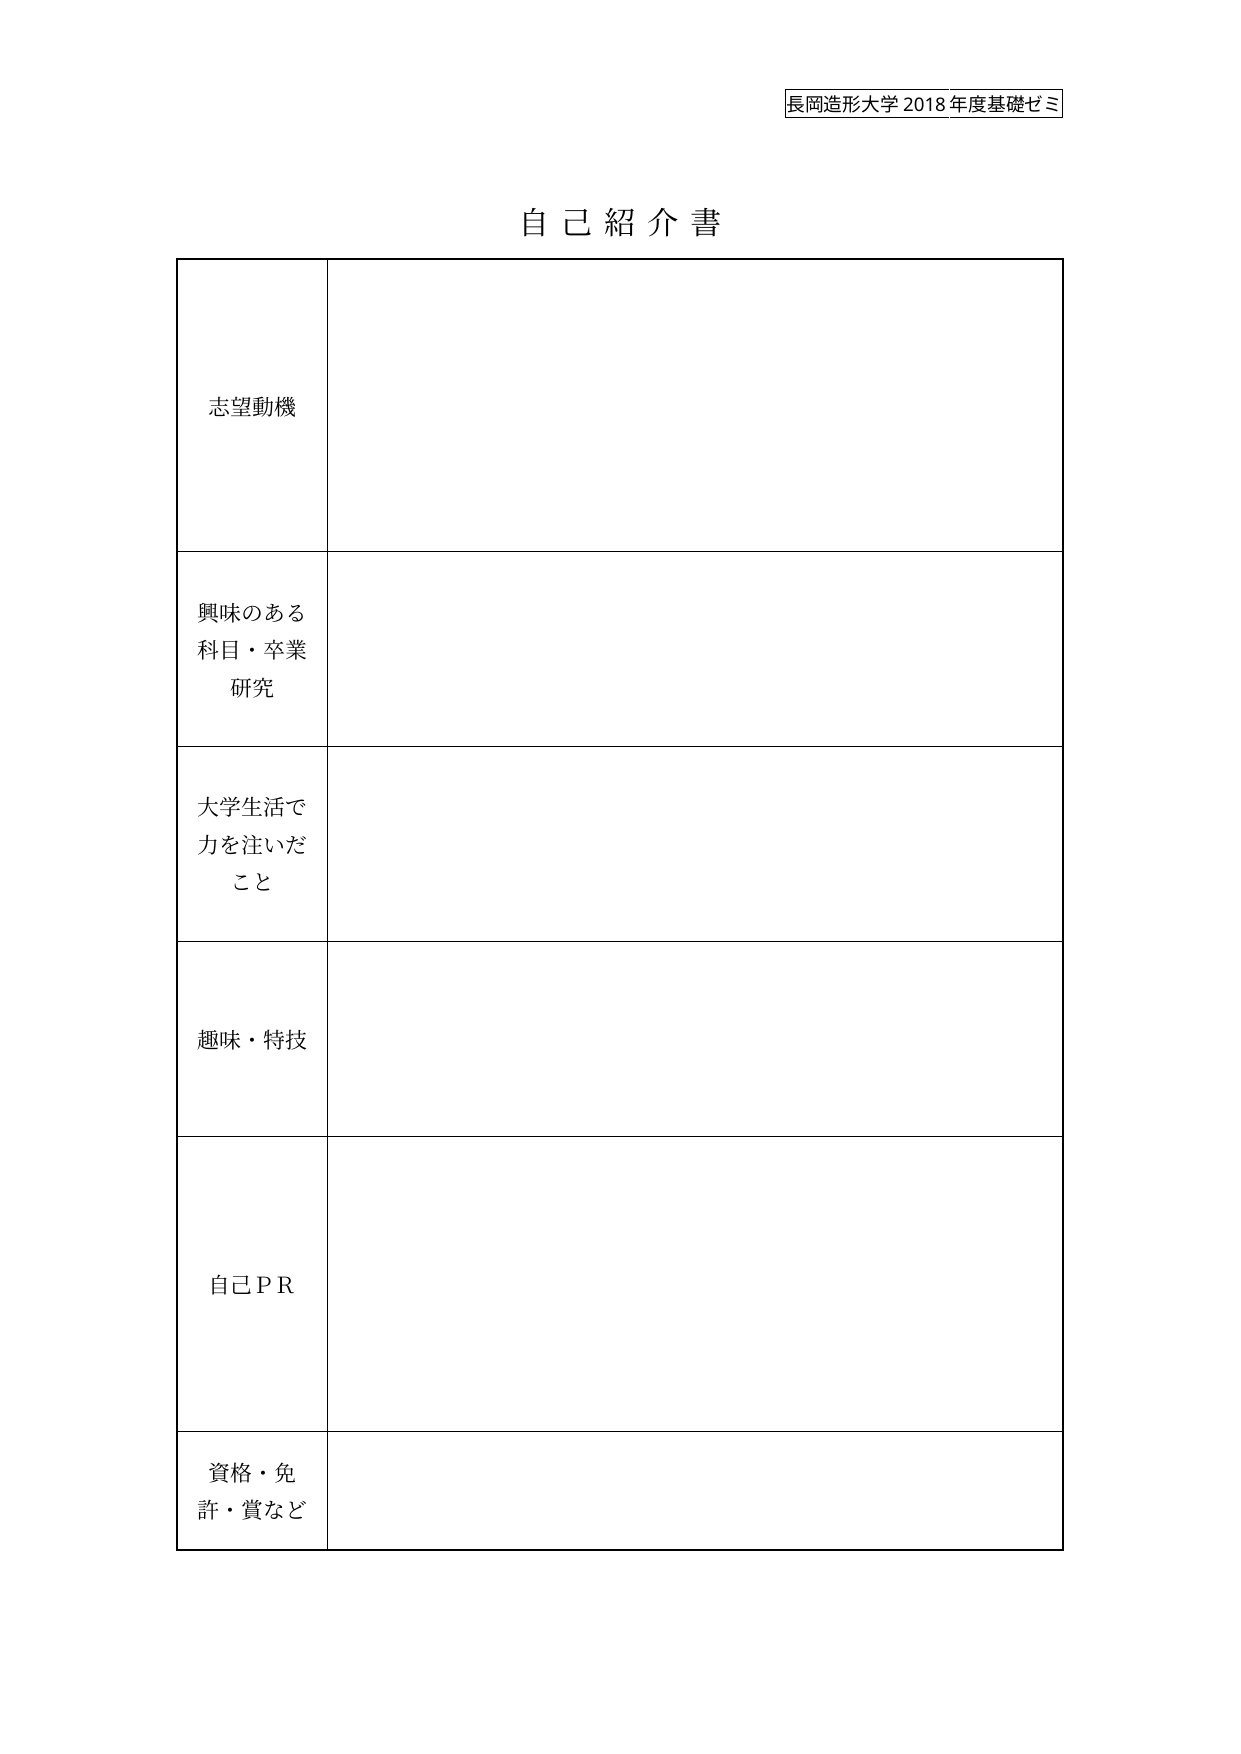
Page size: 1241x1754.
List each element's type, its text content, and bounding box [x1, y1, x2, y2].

table_cell 自己ＰＲ [178, 1137, 327, 1431]
text 自己紹介書 [177, 183, 1063, 258]
table_cell 大学生活で力を注いだこと [178, 747, 327, 941]
table_cell [328, 747, 1062, 941]
table_header 志望動機 [178, 260, 327, 551]
table_cell [328, 942, 1062, 1136]
table_cell 資格・免許・賞など [178, 1432, 327, 1549]
table_cell [328, 1137, 1062, 1431]
table_cell [328, 552, 1062, 746]
table_cell [328, 1432, 1062, 1549]
table_header [328, 260, 1062, 551]
table_cell 趣味・特技 [178, 942, 327, 1136]
table_cell 興味のある科目・卒業研究 [178, 552, 327, 746]
